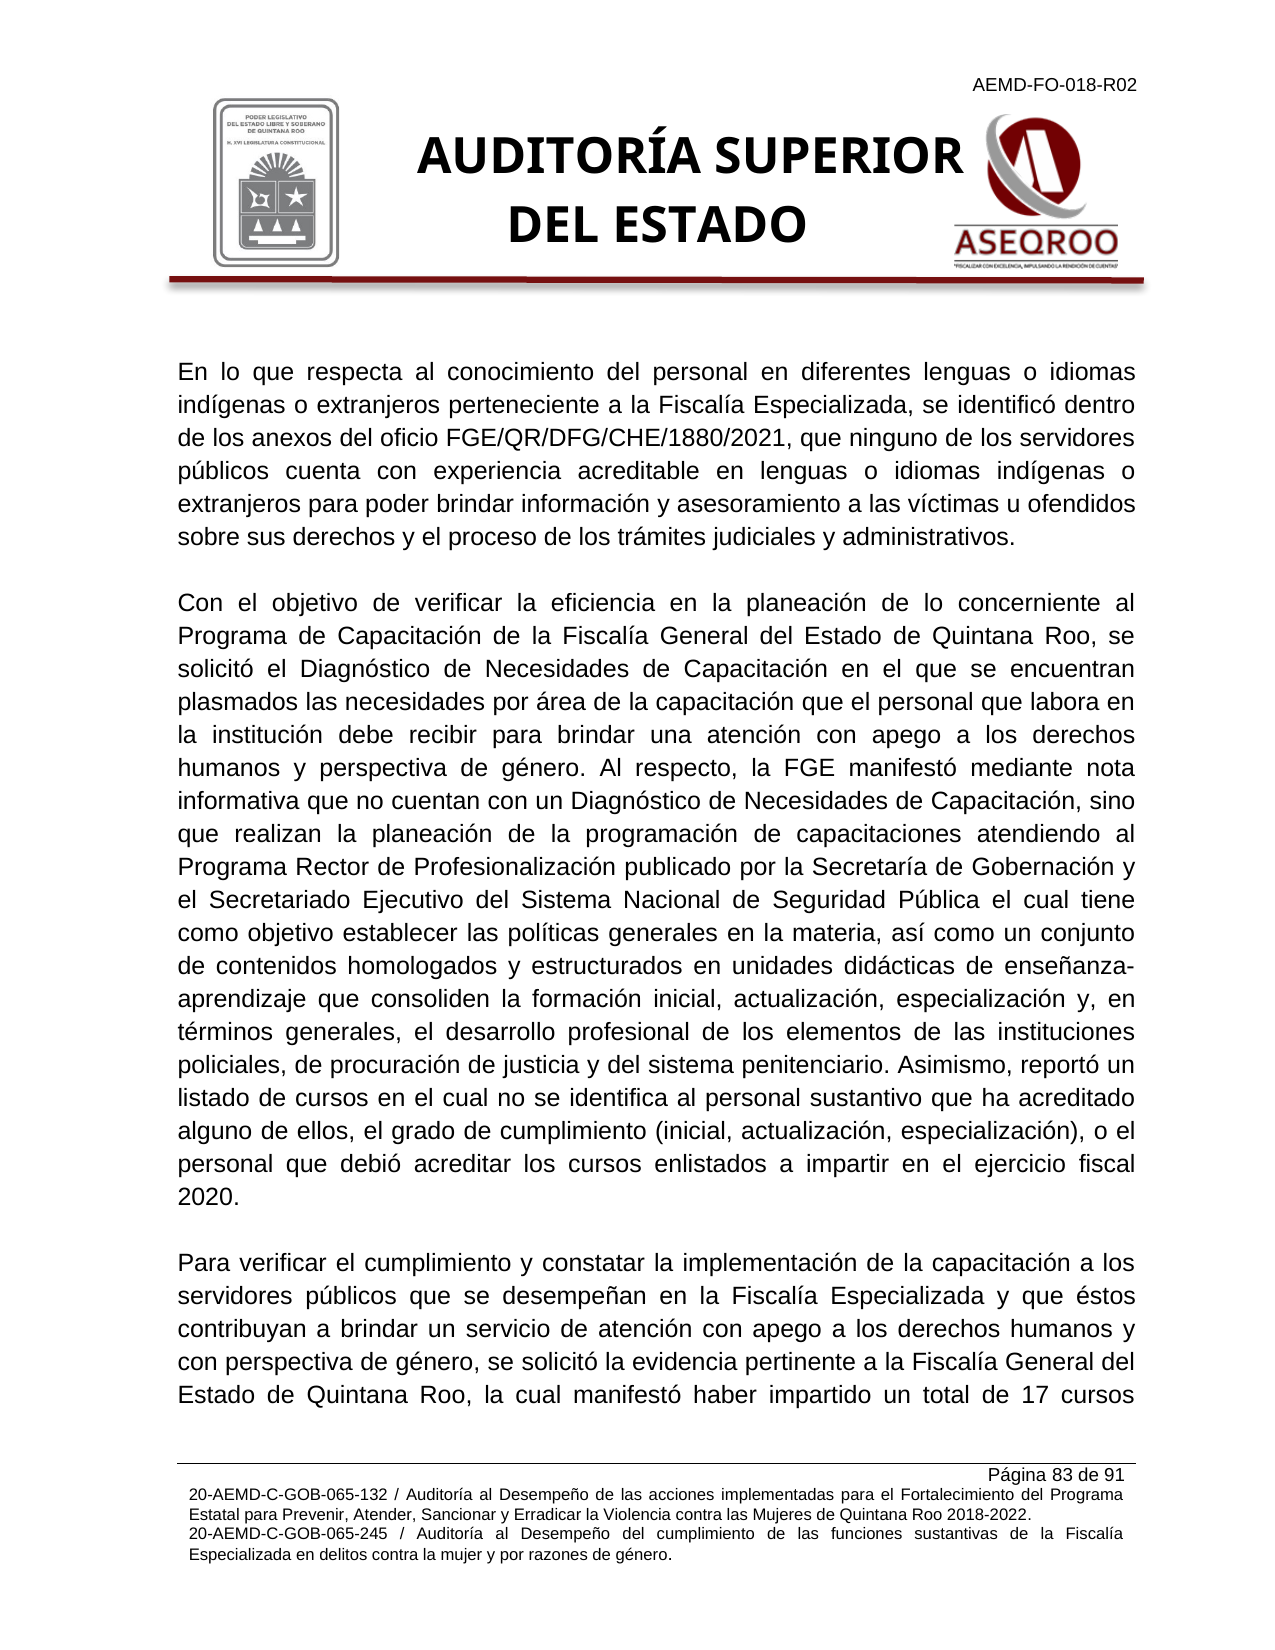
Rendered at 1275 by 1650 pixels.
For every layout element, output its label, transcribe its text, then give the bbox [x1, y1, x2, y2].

text En lo que respecta al conocimiento del personal en diferentes lenguas o idiomas indígenas o extranjeros perteneciente a la Fiscalía Especializada, se identificó dentro de los anexos del oficio FGE/QR/DFG/CHE/1880/2021, que ninguno de los servidores públicos cuenta con experiencia acreditable en lenguas o idiomas indígenas o extranjeros para poder brindar información y asesoramiento a las víctimas u ofendidos sobre sus derechos y el proceso de los trámites judiciales y administrativos. [177, 357, 1137, 550]
text Con el objetivo de verificar la eficiencia en la planeación de lo concerniente al Programa de Capacitación de la Fiscalía General del Estado de Quintana Roo, se solicitó el Diagnóstico de Necesidades de Capacitación en el que se encuentran plasmados las necesidades por área de la capacitación que el personal que labora en la institución debe recibir para brindar una atención con apego a los derechos humanos y perspectiva de género. Al respecto, la FGE manifestó mediante nota informativa que no cuentan con un Diagnóstico de Necesidades de Capacitación, sino que realizan la planeación de la programación de capacitaciones atendiendo al Programa Rector de Profesionalización publicado por la Secretaría de Gobernación y el Secretariado Ejecutivo del Sistema Nacional de Seguridad Pública el cual tiene como objetivo establecer las políticas generales en la materia, así como un conjunto de contenidos homologados y estructurados en unidades didácticas de enseñanza-aprendizaje que consoliden la formación inicial, actualización, especialización y, en términos generales, el desarrollo profesional de los elementos de las instituciones policiales, de procuración de justicia y del sistema penitenciario. Asimismo, reportó un listado de cursos en el cual no se identifica al personal sustantivo que ha acreditado alguno de ellos, el grado de cumplimiento (inicial, actualización, especialización), o el personal que debió acreditar los cursos enlistados a impartir en el ejercicio fiscal 2020. [177, 588, 1137, 1211]
picture [210, 95, 340, 268]
picture [954, 114, 1118, 269]
